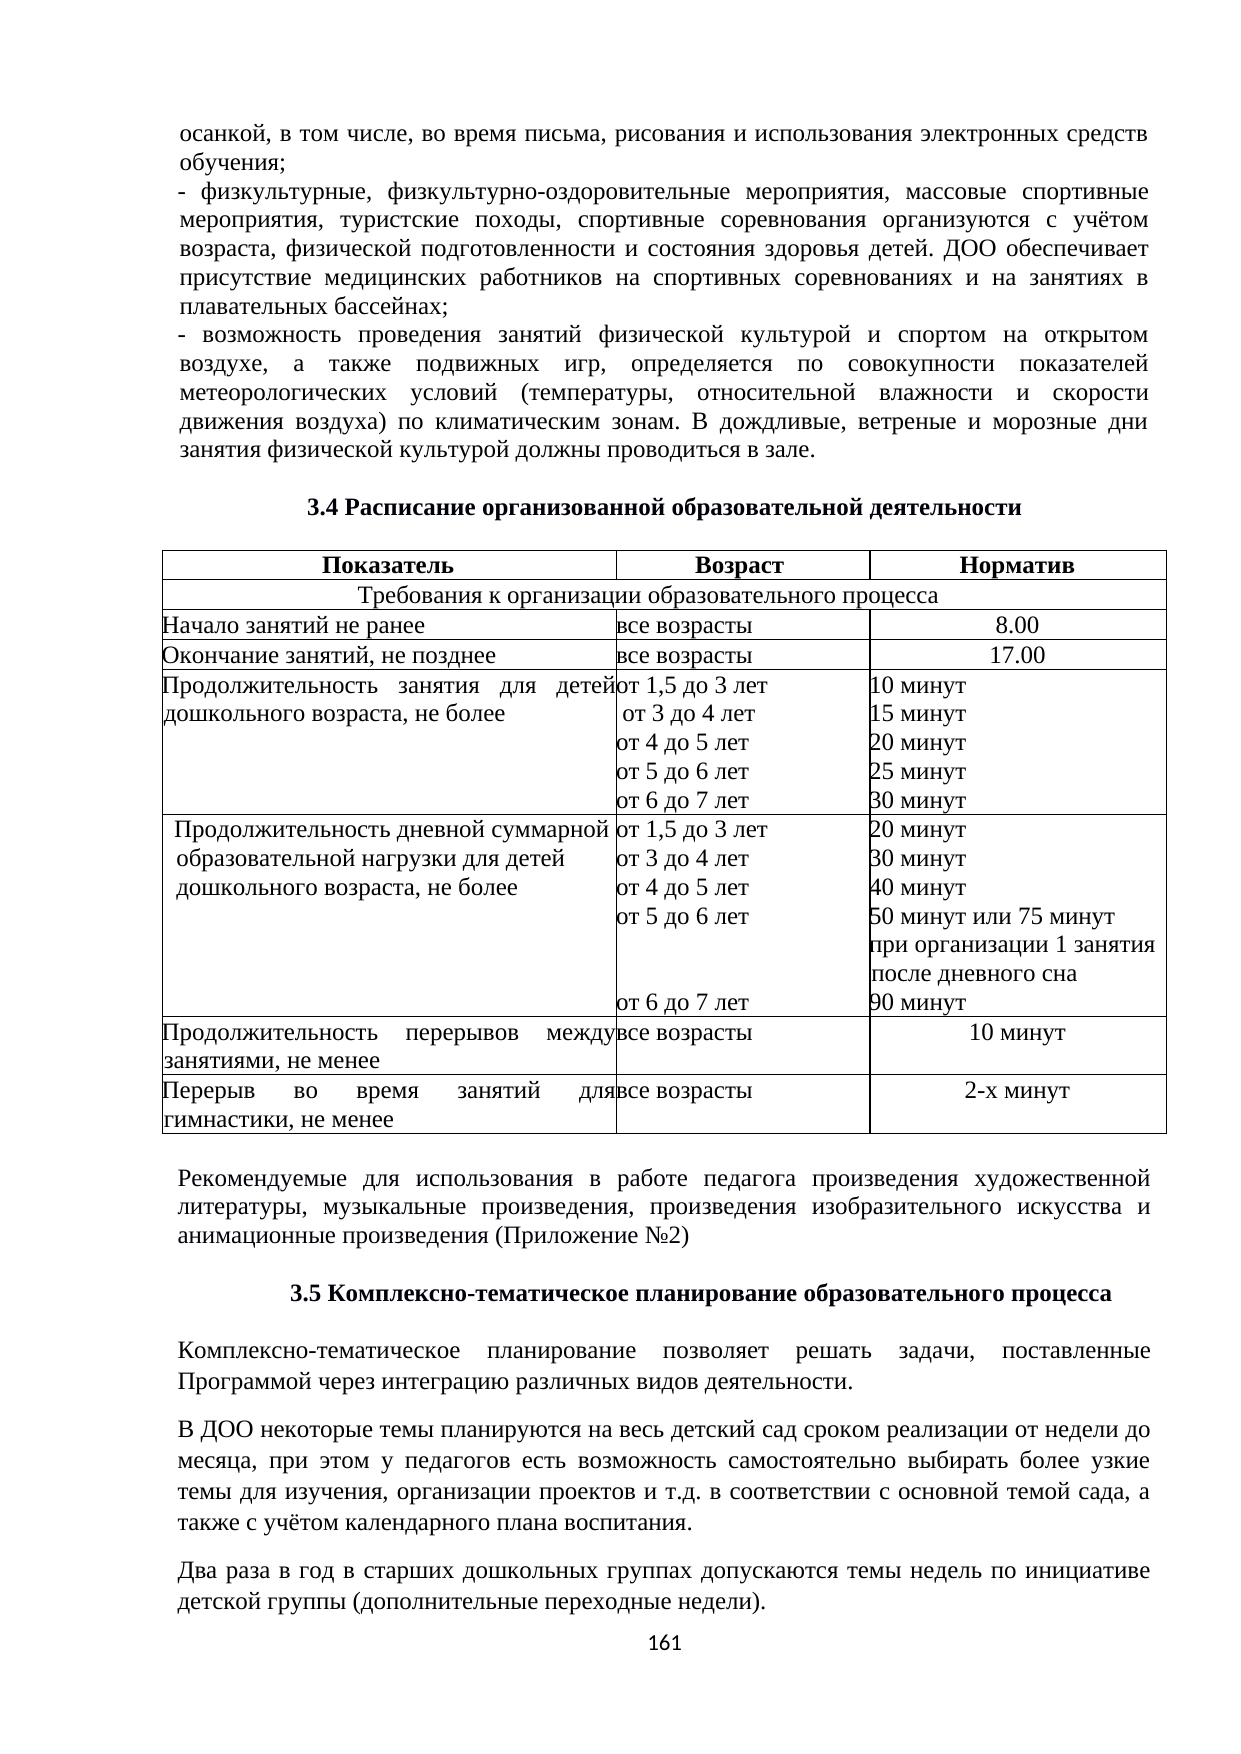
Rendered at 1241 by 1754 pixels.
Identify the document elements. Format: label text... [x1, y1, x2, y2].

text Комплексно-тематическое планирование позволяет решать задачи, поставленные Программой через интеграцию различных видов деятельности. [177, 1335, 1152, 1395]
table_cell 17.00 [871, 640, 1166, 669]
table_cell от 1,5 до 3 лет от 3 до 4 лет от 4 до 5 лет от 5 до 6 лет от 6 до 7 лет [617, 815, 869, 1016]
table_cell Продолжительность перерывов между занятиями, не менее [163, 1017, 616, 1074]
text - возможность проведения занятий физической культурой и спортом на открытом воздухе, а также подвижных игр, определяется по совокупности показателей метеорологических условий (температуры, относительной влажности и скорости движения воздуха) по климатическим зонам. В дождливые, ветреные и морозные дни занятия физической культурой должны проводиться в зале. [177, 319, 1149, 463]
table_cell Окончание занятий, не позднее [163, 640, 616, 669]
text - физкультурные, физкультурно-оздоровительные мероприятия, массовые спортивные мероприятия, туристские походы, спортивные соревнования организуются с учётом возраста, физической подготовленности и состояния здоровья детей. ДОО обеспечивает присутствие медицинских работников на спортивных соревнованиях и на занятиях в плавательных бассейнах; [177, 176, 1149, 319]
table_cell Продолжительность дневной суммарной образовательной нагрузки для детей дошкольного возраста, не более [163, 815, 616, 1016]
table_cell все возрасты [617, 1017, 869, 1074]
table_cell 2-х минут [871, 1075, 1166, 1133]
table_cell 20 минут 30 минут 40 минут 50 минут или 75 минут при организации 1 занятия после дневного сна 90 минут [871, 815, 1166, 1016]
table_cell 10 минут 15 минут 20 минут 25 минут 30 минут [871, 670, 1166, 813]
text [177, 118, 1149, 176]
table_cell Требования к организации образовательного процесса [163, 580, 1166, 609]
table_cell все возрасты [617, 1075, 869, 1133]
list Рекомендуемые для использования в работе педагога произведения художественной литературы, музыкальные произведения, произведения изобразительного искусства и анимационные произведения (Приложение №2) [177, 1163, 1152, 1249]
text В ДОО некоторые темы планируются на весь детский сад сроком реализации от недели до месяца, при этом у педагогов есть возможность самостоятельно выбирать более узкие темы для изучения, организации проектов и т.д. в соответствии с основной темой сада, а также с учётом календарного плана воспитания. [177, 1414, 1152, 1536]
table_cell Продолжительность занятия для детей дошкольного возраста, не более [163, 670, 616, 813]
table_cell все возрасты [617, 640, 869, 669]
table_cell Начало занятий не ранее [163, 610, 616, 639]
table_header Возраст [617, 551, 869, 579]
text Два раза в год в старших дошкольных группах допускаются темы недель по инициативе детской группы (дополнительные переходные недели). [177, 1555, 1152, 1614]
table_cell от 1,5 до 3 лет от 3 до 4 лет от 4 до 5 лет от 5 до 6 лет от 6 до 7 лет [617, 670, 869, 813]
table_header Показатель [163, 551, 616, 579]
table_cell Перерыв во время занятий для гимнастики, не менее [163, 1075, 616, 1133]
table_cell 8.00 [871, 610, 1166, 639]
list 3.5 Комплексно-тематическое планирование образовательного процесса [290, 1278, 1152, 1306]
list 3.4 Расписание организованной образовательной деятельности [177, 492, 1152, 521]
table_cell 10 минут [871, 1017, 1166, 1074]
table_header Норматив [871, 551, 1166, 579]
table_cell все возрасты [617, 610, 869, 639]
